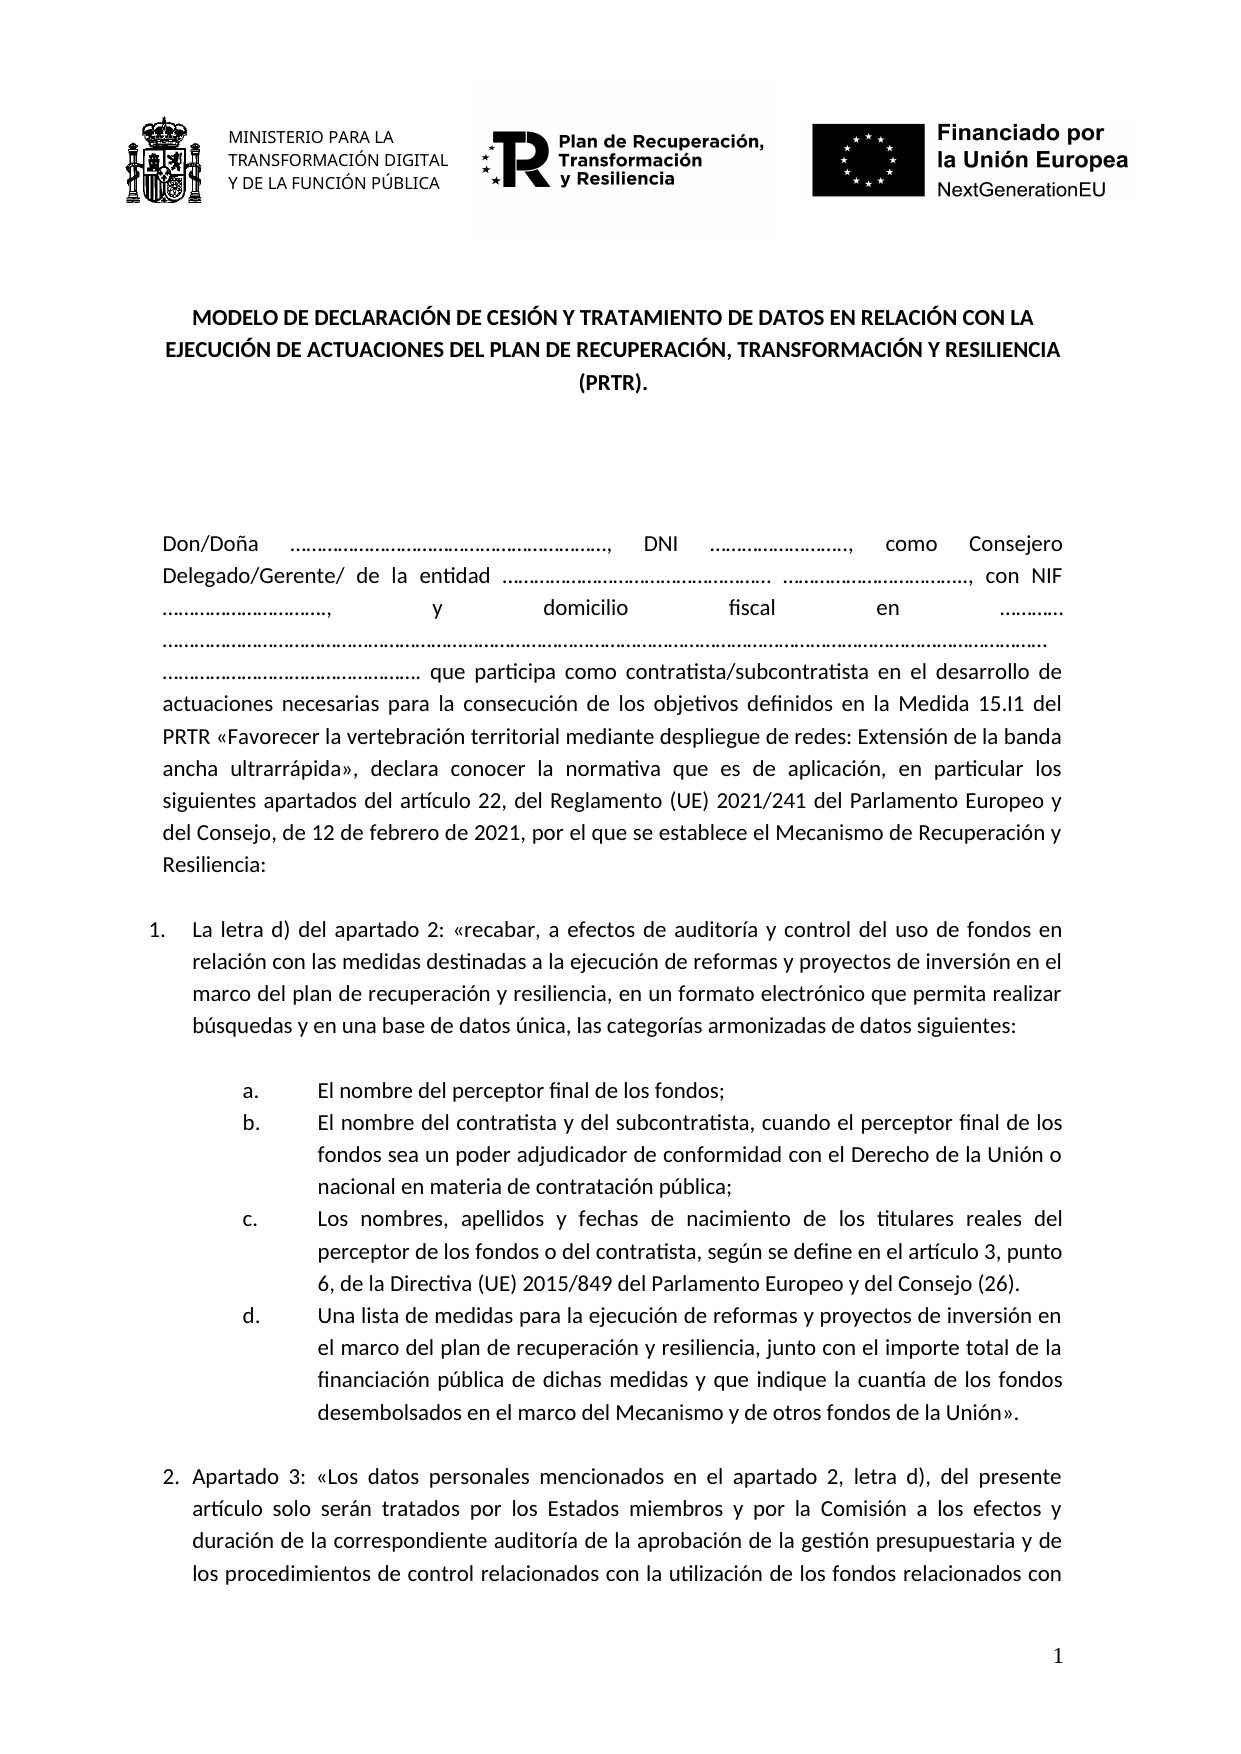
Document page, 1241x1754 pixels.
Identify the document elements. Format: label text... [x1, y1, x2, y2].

list El nombre del contratista y del subcontratista, cuando el perceptor final de los fondos sea un poder adjudicador de conformidad con el Derecho de la Unión o nacional en materia de contratación pública; [242, 1108, 1064, 1200]
picture [468, 75, 777, 245]
list La letra d) del apartado 2: «recabar, a efectos de auditoría y control del uso de fondos en relación con las medidas destinadas a la ejecución de reformas y proyectos de inversión en el marco del plan de recuperación y resiliencia, en un formato electrónico que permita realizar búsquedas y en una base de datos única, las categorías armonizadas de datos siguientes: [148, 915, 1064, 1039]
list El nombre del perceptor final de los fondos; [242, 1076, 1064, 1104]
text MODELO DE DECLARACIÓN DE CESIÓN Y TRATAMIENTO DE DATOS EN RELACIÓN CON LA EJECUCIÓN DE ACTUACIONES DEL PLAN DE RECUPERACIÓN, TRANSFORMACIÓN Y RESILIENCIA (PRTR). [162, 303, 1064, 396]
text Don/Doña ……………………………………………………, DNI …………………….., como Consejero Delegado/Gerente/ de la entidad …………………………………………… …………………………….., con NIF …………………………., y domicilio fiscal en ………… ………………………………………………………………………………………………………………………………………………………………………………………………. que participa como contratista/subcontratista en el desarrollo de actuaciones necesarias para la consecución de los objetivos definidos en la Medida 15.I1 del PRTR «Favorecer la vertebración territorial mediante despliegue de redes: Extensión de la banda ancha ultrarrápida», declara conocer la normativa que es de aplicación, en particular los siguientes apartados del artículo 22, del Reglamento (UE) 2021/241 del Parlamento Europeo y del Consejo, de 12 de febrero de 2021, por el que se establece el Mecanismo de Recuperación y Resiliencia: [162, 529, 1064, 878]
list Los nombres, apellidos y fechas de nacimiento de los titulares reales del perceptor de los fondos o del contratista, según se define en el artículo 3, punto 6, de la Directiva (UE) 2015/849 del Parlamento Europeo y del Consejo (26). [242, 1204, 1064, 1297]
picture [797, 116, 1137, 204]
list Una lista de medidas para la ejecución de reformas y proyectos de inversión en el marco del plan de recuperación y resiliencia, junto con el importe total de la financiación pública de dichas medidas y que indique la cuantía de los fondos desembolsados en el marco del Mecanismo y de otros fondos de la Unión». [242, 1301, 1064, 1426]
